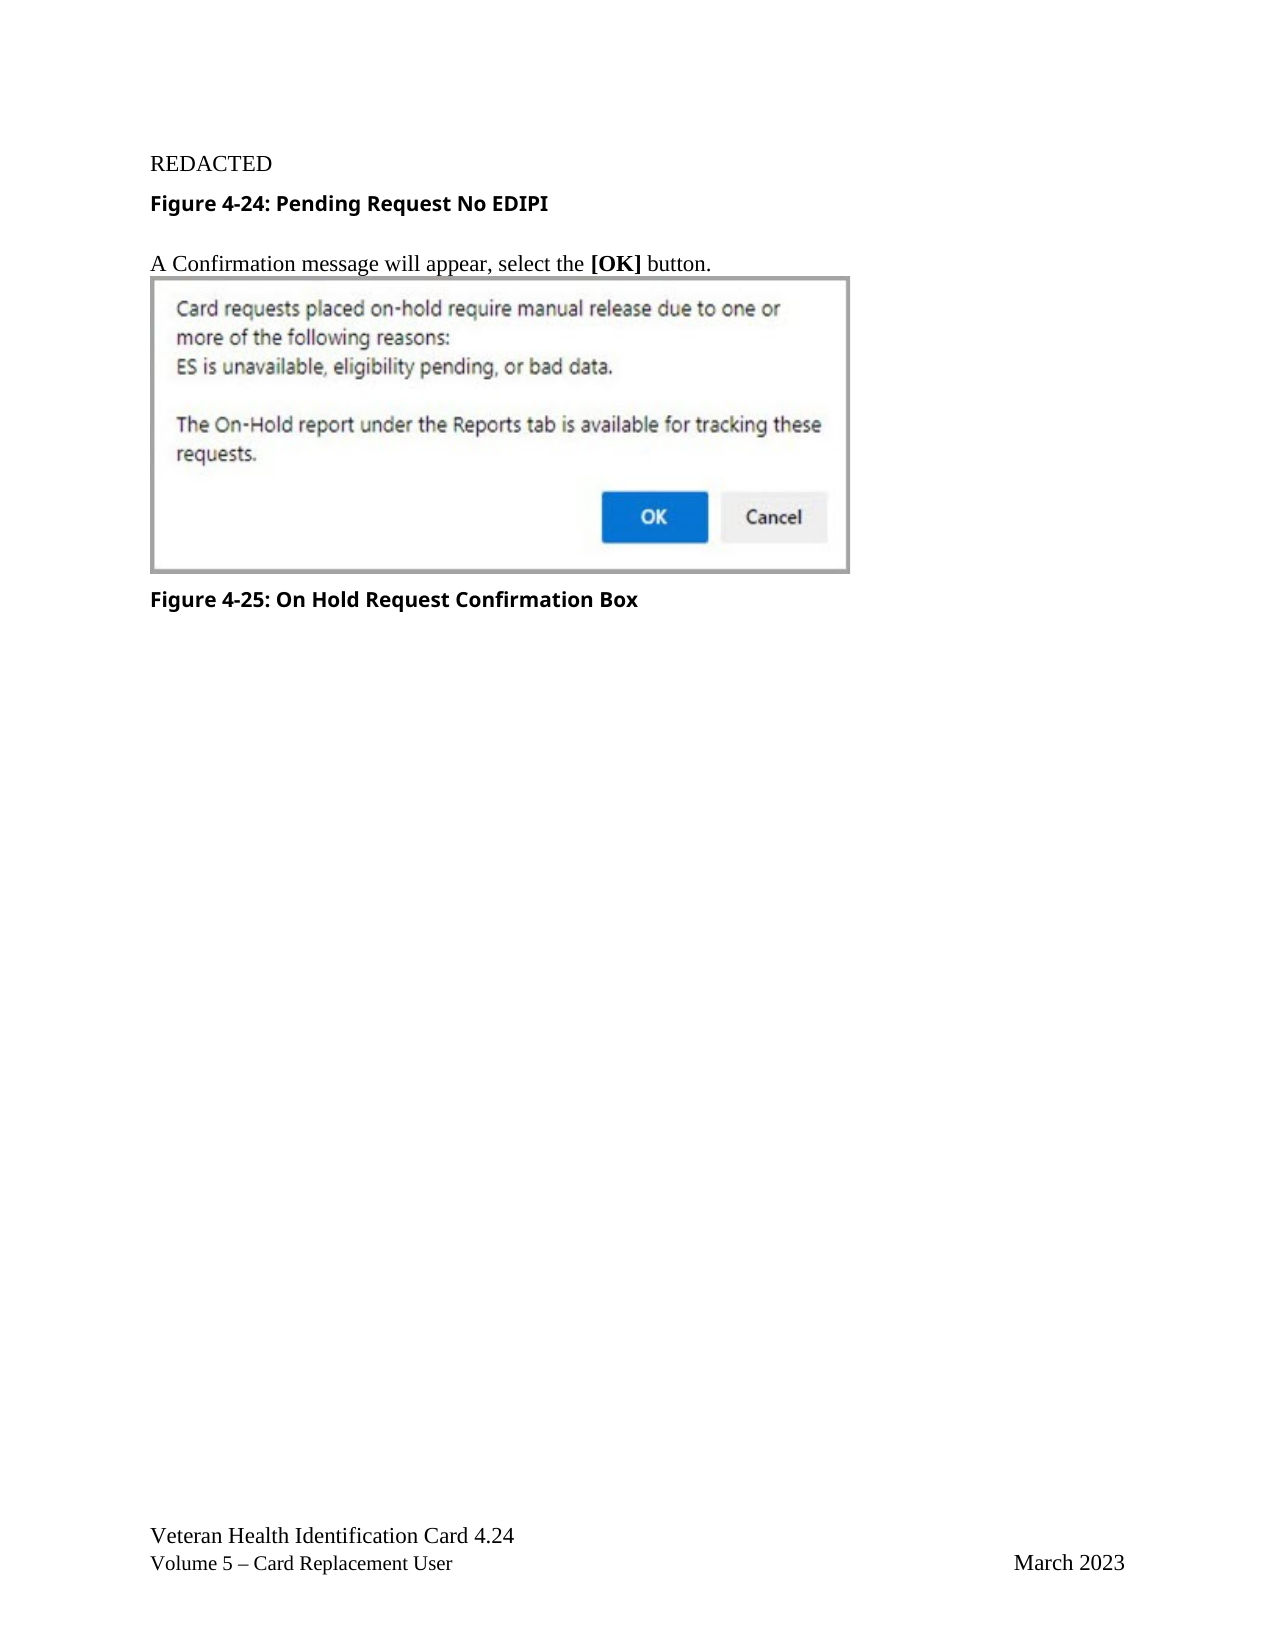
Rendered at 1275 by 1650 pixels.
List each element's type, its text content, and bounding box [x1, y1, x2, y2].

picture [150, 276, 851, 574]
text A Confirmation message will appear, select the [OK] button. [150, 250, 1125, 276]
text REDACTED [150, 150, 1125, 176]
